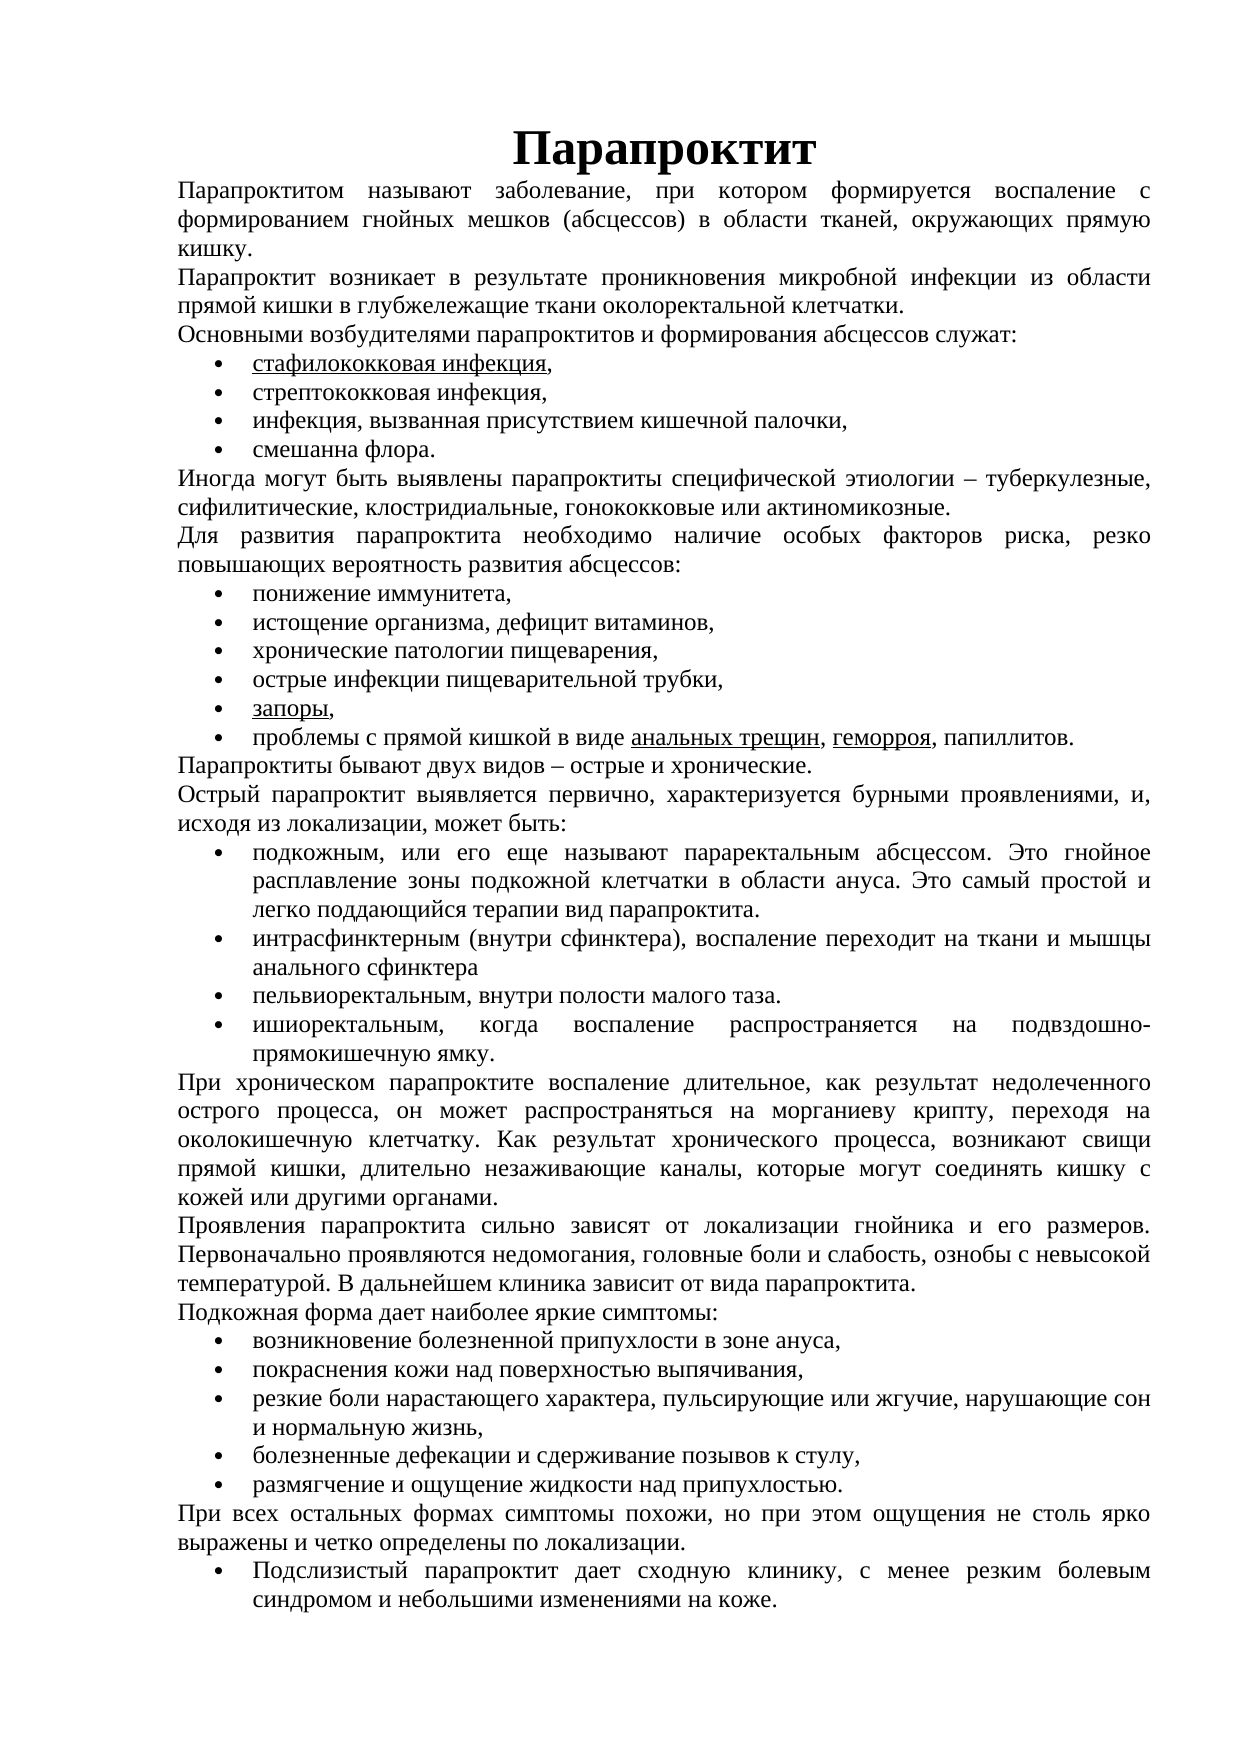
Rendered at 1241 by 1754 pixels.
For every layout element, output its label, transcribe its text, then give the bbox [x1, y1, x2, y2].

list стрептококковая инфекция, [215, 377, 1152, 406]
list пельвиоректальным, внутри полости малого таза. [215, 981, 1152, 1009]
list стафилококковая инфекция, [215, 348, 1152, 377]
list хронические патологии пищеварения, [215, 636, 1152, 664]
text Парапроктитом называют заболевание, при котором формируется воспаление с формированием гнойных мешков (абсцессов) в области тканей, окружающих прямую кишку. [177, 176, 1152, 262]
list покраснения кожи над поверхностью выпячивания, [215, 1354, 1152, 1383]
list смешанна флора. [215, 434, 1152, 463]
list интрасфинктерным (внутри сфинктера), воспаление переходит на ткани и мышцы анального сфинктера [215, 923, 1152, 981]
text Основными возбудителями парапроктитов и формирования абсцессов служат: [177, 319, 1152, 348]
text Для развития парапроктита необходимо наличие особых факторов риска, резко повышающих вероятность развития абсцессов: [177, 521, 1152, 578]
text Парапроктит [177, 118, 1152, 176]
list Подслизистый парапроктит дает сходную клинику, с менее резким болевым синдромом и небольшими изменениями на коже. [215, 1556, 1152, 1613]
list ишиоректальным, когда воспаление распространяется на подвздошно-прямокишечную ямку. [215, 1009, 1152, 1067]
text Парапроктиты бывают двух видов – острые и хронические. [177, 751, 1152, 779]
list инфекция, вызванная присутствием кишечной палочки, [215, 406, 1152, 434]
text Острый парапроктит выявляется первично, характеризуется бурными проявлениями, и, исходя из локализации, может быть: [177, 779, 1152, 837]
list истощение организма, дефицит витаминов, [215, 607, 1152, 636]
list болезненные дефекации и сдерживание позывов к стулу, [215, 1441, 1152, 1469]
text При всех остальных формах симптомы похожи, но при этом ощущения не столь ярко выражены и четко определены по локализации. [177, 1498, 1152, 1556]
list острые инфекции пищеварительной трубки, [215, 664, 1152, 693]
text Проявления парапроктита сильно зависят от локализации гнойника и его размеров. Первоначально проявляются недомогания, головные боли и слабость, ознобы с невысокой температурой. В дальнейшем клиника зависит от вида парапроктита. [177, 1211, 1152, 1297]
list понижение иммунитета, [215, 578, 1152, 607]
list резкие боли нарастающего характера, пульсирующие или жгучие, нарушающие сон и нормальную жизнь, [215, 1383, 1152, 1441]
list проблемы с прямой кишкой в виде анальных трещин, геморроя, папиллитов. [215, 722, 1152, 751]
text Иногда могут быть выявлены парапроктиты специфической этиологии – туберкулезные, сифилитические, клостридиальные, гонококковые или актиномикозные. [177, 463, 1152, 521]
text Подкожная форма дает наиболее яркие симптомы: [177, 1297, 1152, 1326]
list подкожным, или его еще называют параректальным абсцессом. Это гнойное расплавление зоны подкожной клетчатки в области ануса. Это самый простой и легко поддающийся терапии вид парапроктита. [215, 837, 1152, 923]
list размягчение и ощущение жидкости над припухлостью. [215, 1469, 1152, 1498]
text Парапроктит возникает в результате проникновения микробной инфекции из области прямой кишки в глубжележащие ткани околоректальной клетчатки. [177, 262, 1152, 319]
list запоры, [215, 693, 1152, 722]
list возникновение болезненной припухлости в зоне ануса, [215, 1326, 1152, 1354]
text При хроническом парапроктите воспаление длительное, как результат недолеченного острого процесса, он может распространяться на морганиеву крипту, переходя на околокишечную клетчатку. Как результат хронического процесса, возникают свищи прямой кишки, длительно незаживающие каналы, которые могут соединять кишку с кожей или другими органами. [177, 1067, 1152, 1211]
